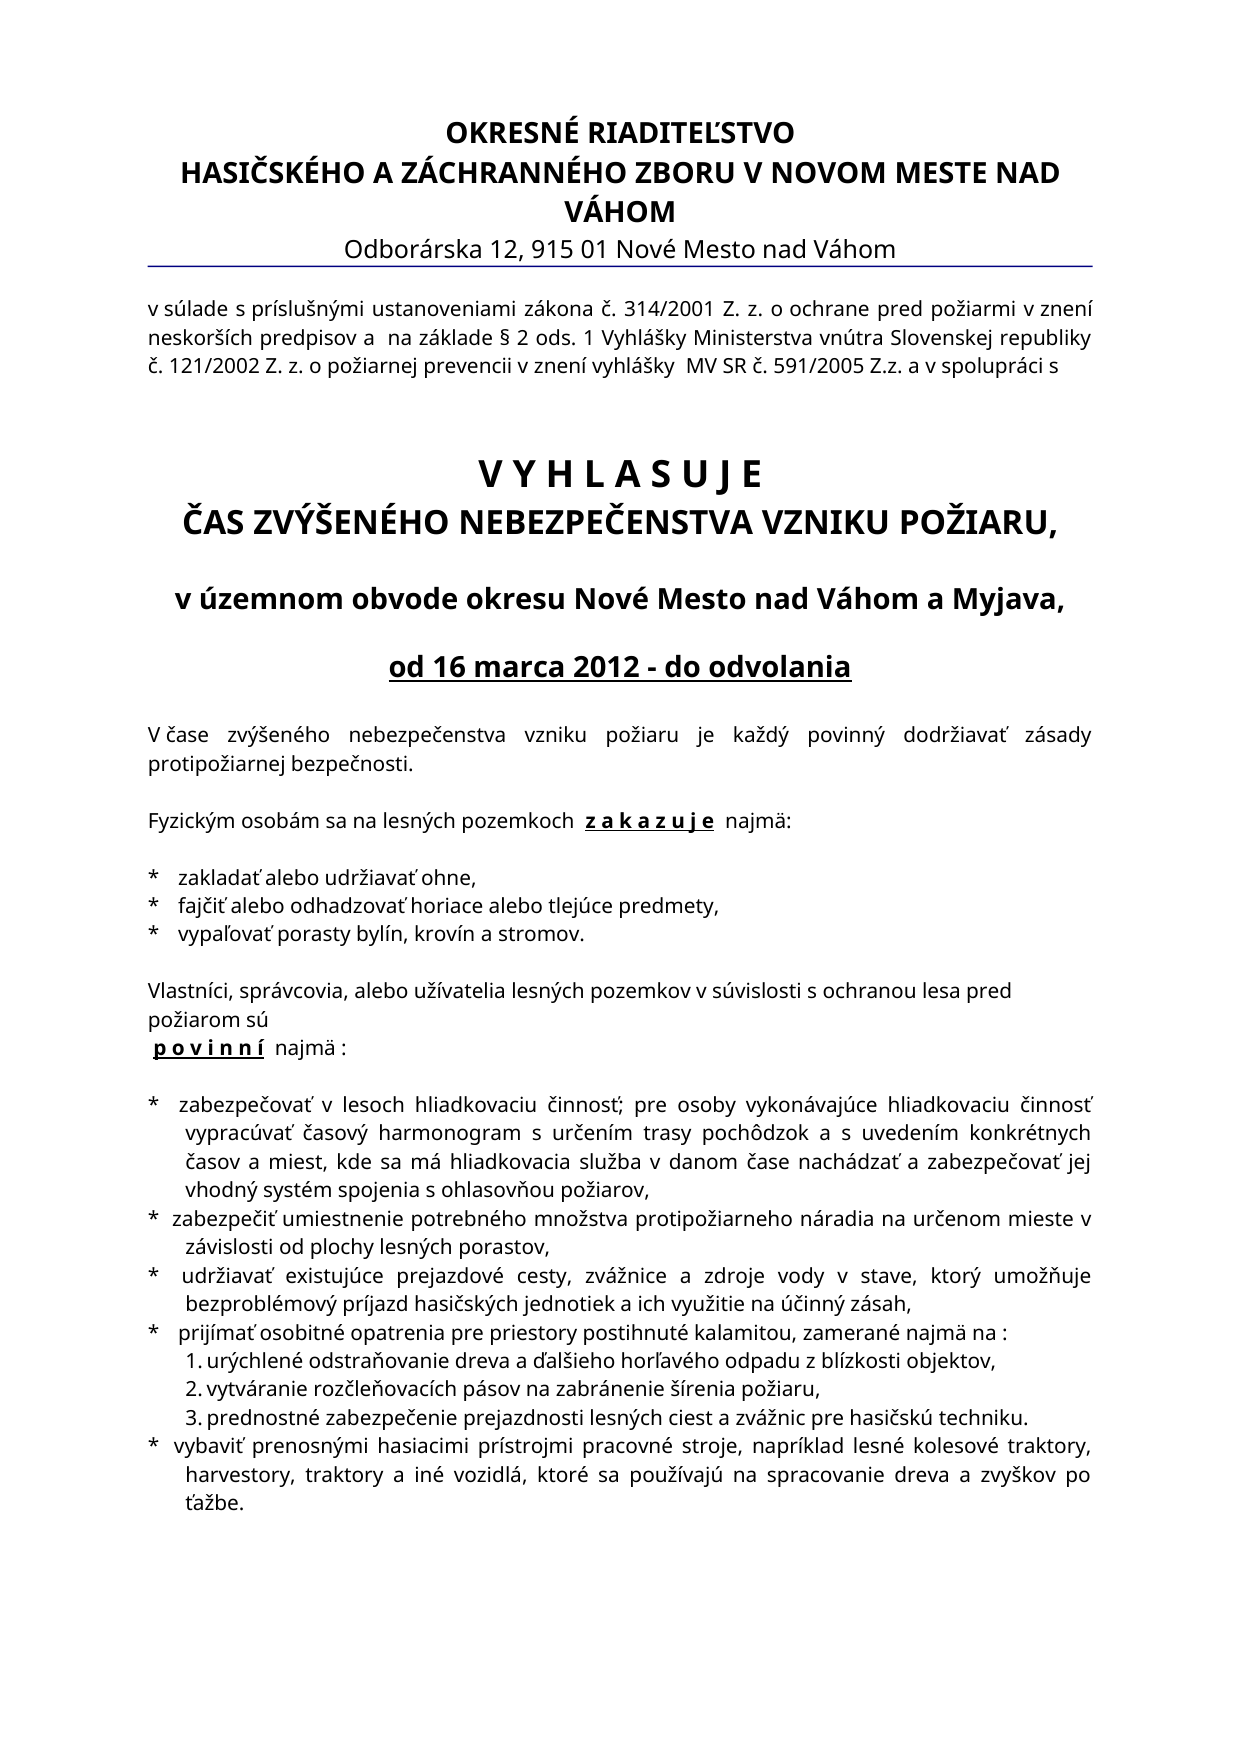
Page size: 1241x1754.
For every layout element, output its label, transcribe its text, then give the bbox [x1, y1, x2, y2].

text od 16 marca 2012 - do odvolania [148, 647, 1093, 686]
text v súlade s príslušnými ustanoveniami zákona č. 314/2001 Z. z. o ochrane pred požiarmi v znení neskorších predpisov a na základe § 2 ods. 1 Vyhlášky Ministerstva vnútra Slovenskej republiky č. 121/2002 Z. z. o požiarnej prevencii v znení vyhlášky MV SR č. 591/2005 Z.z. a v spolupráci s [148, 294, 1093, 379]
subtitle Hasičského a záchranného zboru v NOVOM MESTE NAD VÁHOM [148, 152, 1093, 231]
text 2. vytváranie rozčleňovacích pásov na zabránenie šírenia požiaru, [185, 1374, 1093, 1403]
subtitle Okresné riaditeľstvo [148, 112, 1093, 152]
text p o v i n n í najmä : [148, 1033, 1093, 1062]
text Vlastníci, správcovia, alebo užívatelia lesných pozemkov v súvislosti s ochranou lesa pred požiarom sú [148, 976, 1093, 1033]
subtitle V y h l a s u j e [148, 448, 1093, 499]
text * zabezpečovať v lesoch hliadkovaciu činnosť; pre osoby vykonávajúce hliadkovaciu činnosť vypracúvať časový harmonogram s určením trasy pochôdzok a s uvedením konkrétnych časov a miest, kde sa má hliadkovacia služba v danom čase nachádzať a zabezpečovať jej vhodný systém spojenia s ohlasovňou požiarov, [148, 1090, 1093, 1204]
text * zakladať alebo udržiavať ohne, [148, 863, 1093, 891]
text * vybaviť prenosnými hasiacimi prístrojmi pracovné stroje, napríklad lesné kolesové traktory, harvestory, traktory a iné vozidlá, ktoré sa používajú na spracovanie dreva a zvyškov po ťažbe. [148, 1431, 1093, 1517]
text 3. prednostné zabezpečenie prejazdnosti lesných ciest a zvážnic pre hasičskú techniku. [185, 1403, 1093, 1431]
text * prijímať osobitné opatrenia pre priestory postihnuté kalamitou, zamerané najmä na : [148, 1318, 1093, 1346]
text Fyzickým osobám sa na lesných pozemkoch z a k a z u j e najmä: [148, 806, 1093, 834]
text 1. urýchlené odstraňovanie dreva a ďalšieho horľavého odpadu z blízkosti objektov, [185, 1346, 1093, 1374]
text * vypaľovať porasty bylín, krovín a stromov. [148, 919, 1093, 948]
text v územnom obvode okresu Nové Mesto nad Váhom a Myjava, [148, 578, 1093, 618]
text V čase zvýšeného nebezpečenstva vzniku požiaru je každý povinný dodržiavať zásady protipožiarnej bezpečnosti. [148, 720, 1093, 777]
subtitle Čas zvýšeného nebezpečenstva vzniku požiaru, [148, 499, 1093, 544]
text * udržiavať existujúce prejazdové cesty, zvážnice a zdroje vody v stave, ktorý umožňuje bezproblémový príjazd hasičských jednotiek a ich využitie na účinný zásah, [148, 1261, 1093, 1318]
text * zabezpečiť umiestnenie potrebného množstva protipožiarneho náradia na určenom mieste v závislosti od plochy lesných porastov, [148, 1204, 1093, 1261]
text Odborárska 12, 915 01 Nové Mesto nad Váhom [148, 231, 1093, 265]
text * fajčiť alebo odhadzovať horiace alebo tlejúce predmety, [148, 891, 1093, 919]
